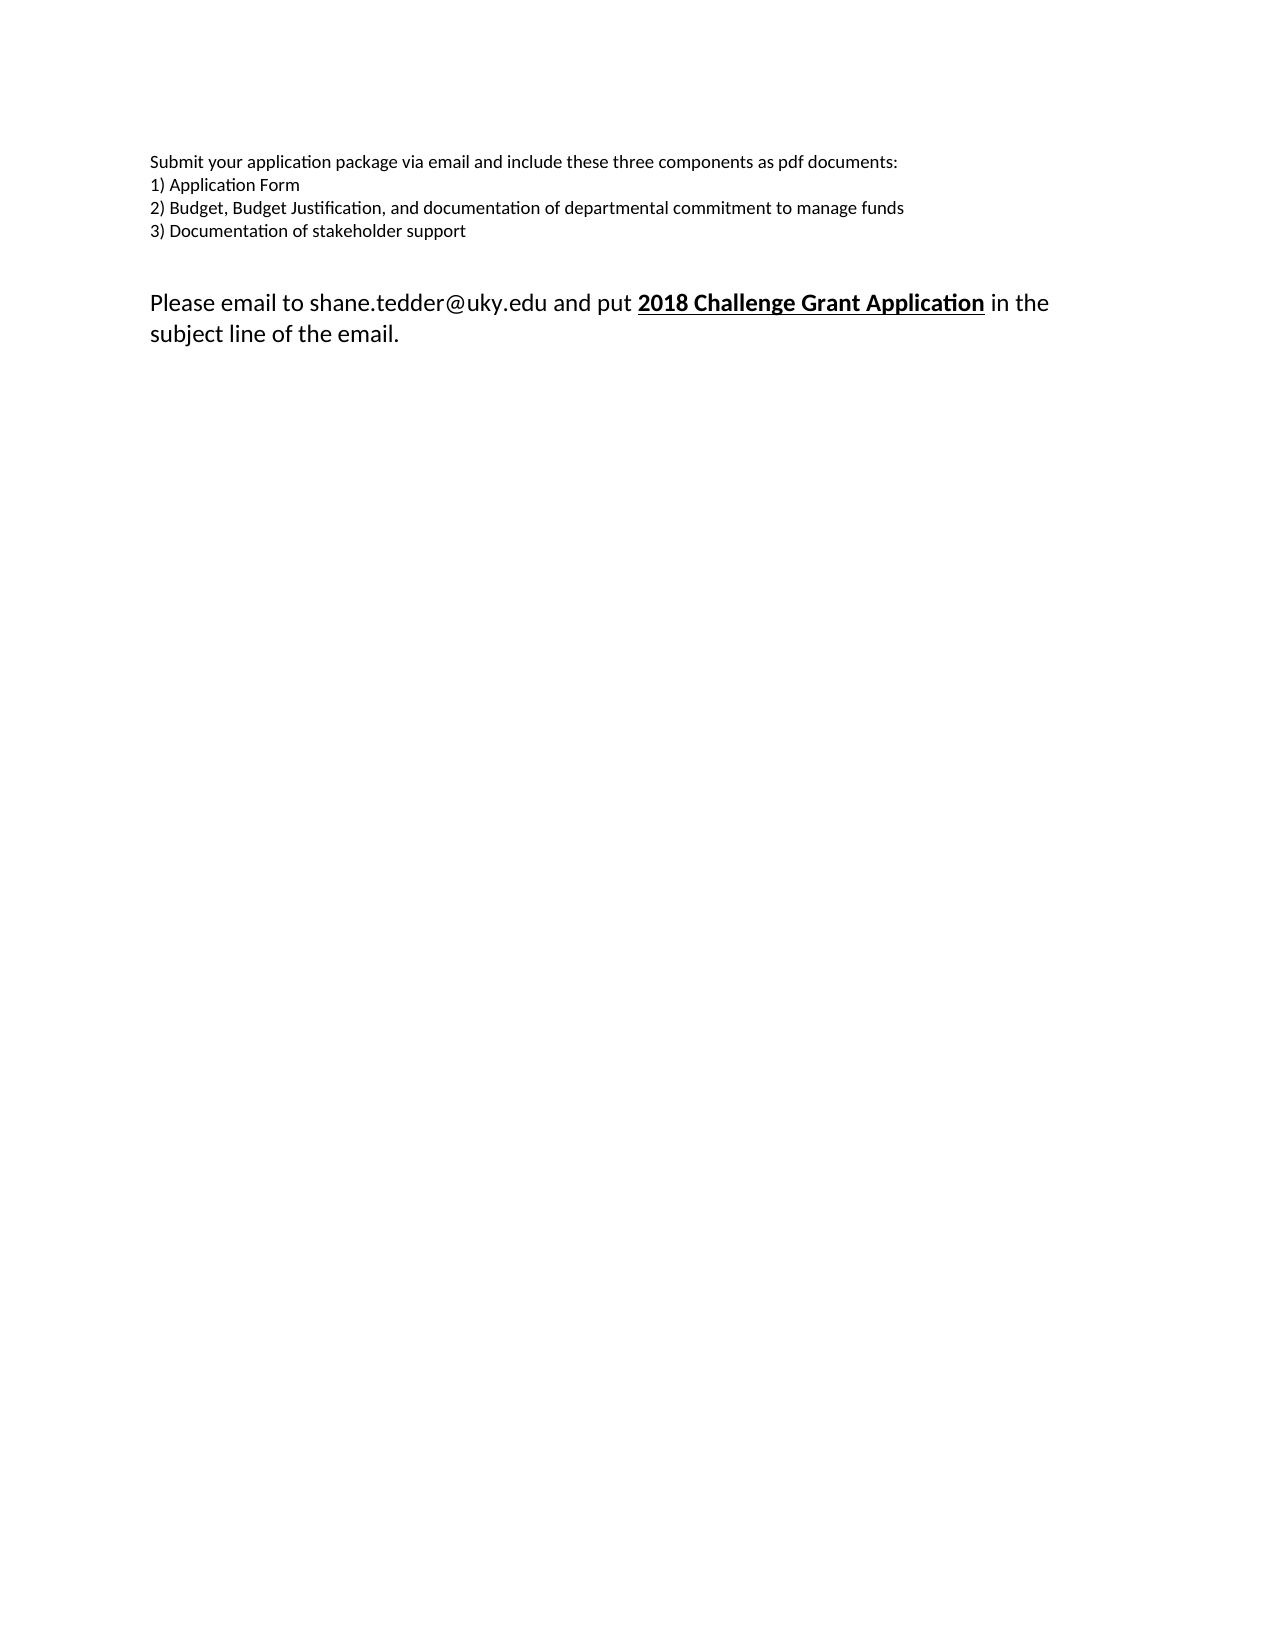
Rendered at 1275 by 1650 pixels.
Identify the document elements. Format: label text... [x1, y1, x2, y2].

text Please email to shane.tedder@uky.edu and put 2018 Challenge Grant Application in the subject line of the email. [150, 287, 1125, 348]
text Submit your application package via email and include these three components as pdf documents: [150, 150, 1125, 173]
text 1) Application Form [150, 173, 1125, 196]
text 2) Budget, Budget Justification, and documentation of departmental commitment to manage funds [150, 196, 1125, 219]
text 3) Documentation of stakeholder support [150, 219, 1125, 242]
